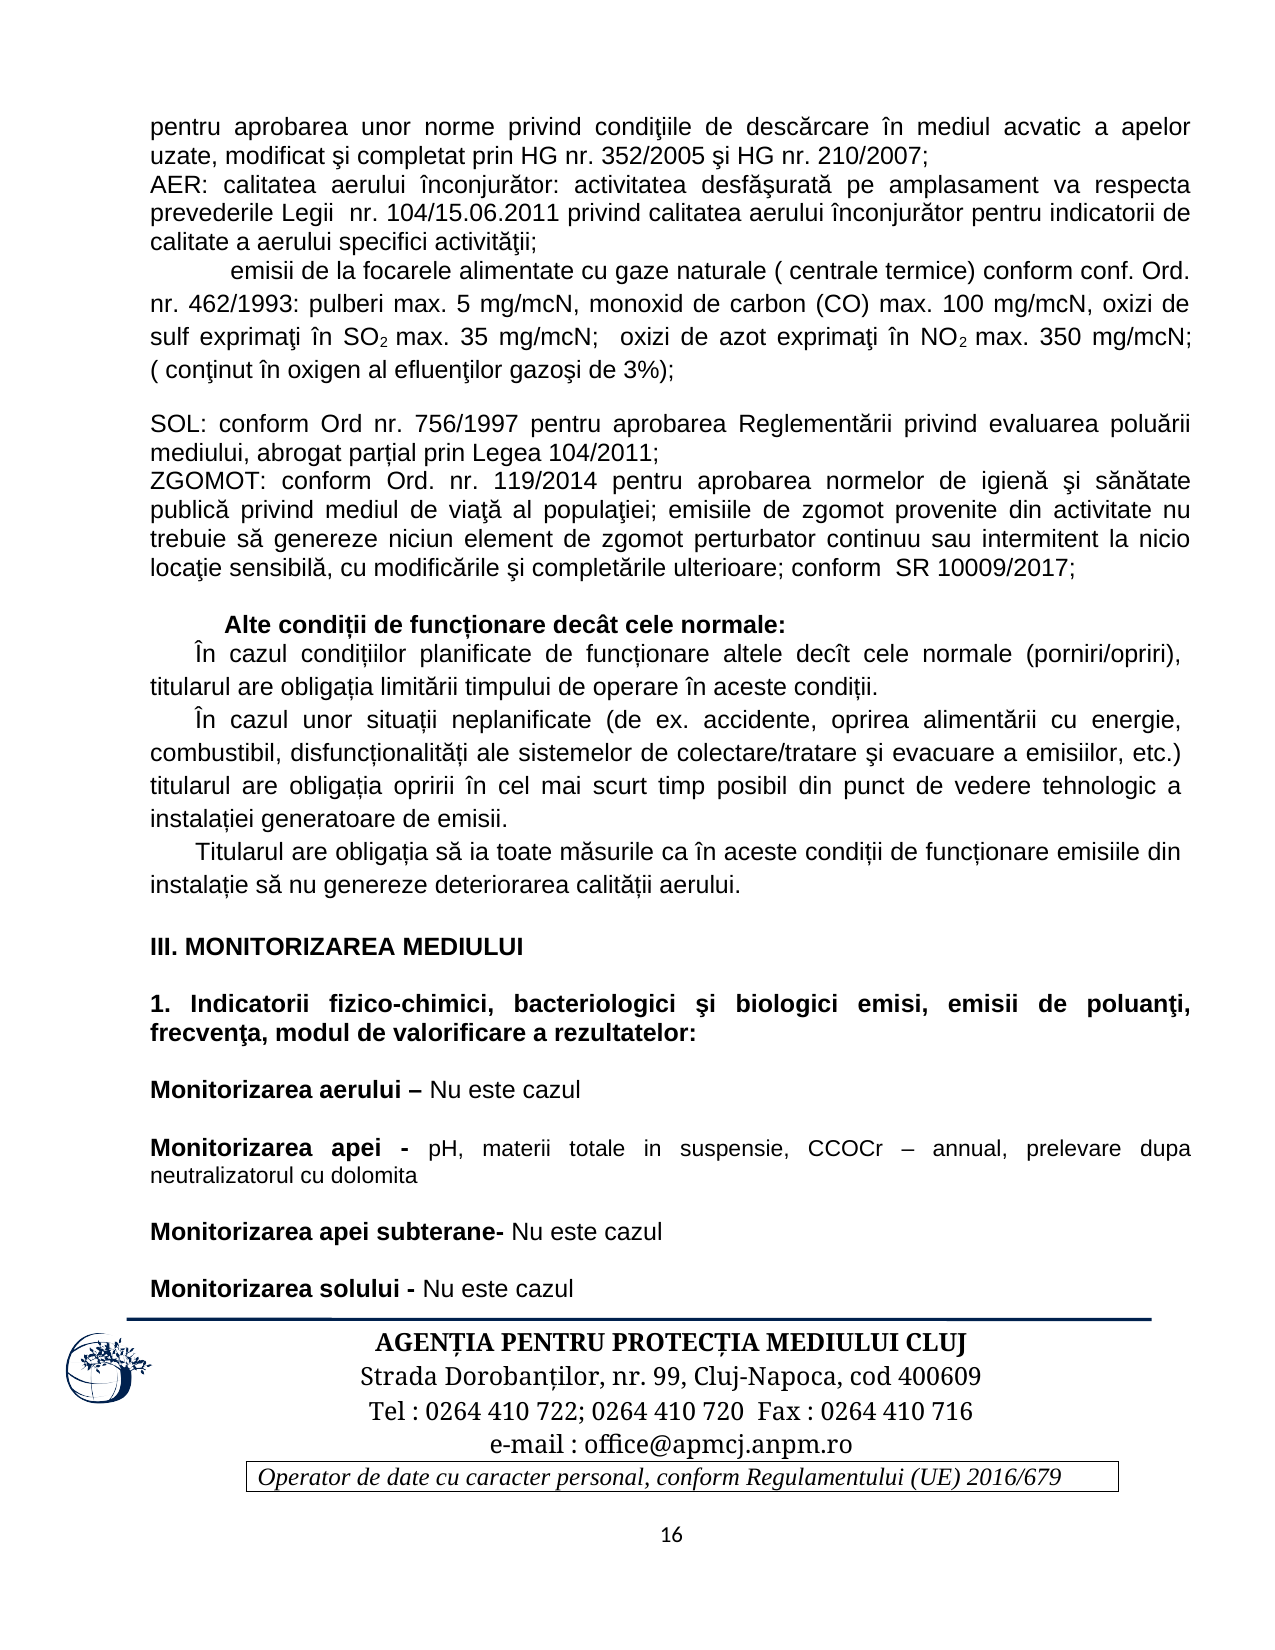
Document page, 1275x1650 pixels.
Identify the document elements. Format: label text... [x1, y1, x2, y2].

text Monitorizarea solului - Nu este cazul [150, 1274, 1192, 1303]
text 1. Indicatorii fizico-chimici, bacteriologici şi biologici emisi, emisii de poluanţi, frecvenţa, modul de valorificare a rezultatelor: [150, 989, 1192, 1047]
text emisii de la focarele alimentate cu gaze naturale ( centrale termice) conform conf. Ord. nr. 462/1993: pulberi max. 5 mg/mcN, monoxid de carbon (CO) max. 100 mg/mcN, oxizi de sulf exprimaţi în SO2 max. 35 mg/mcN; oxizi de azot exprimaţi în NO2 max. 350 mg/mcN; ( conţinut în oxigen al efluenţilor gazoşi de 3%); [150, 256, 1192, 384]
text În cazul unor situații neplanificate (de ex. accidente, oprirea alimentării cu energie, combustibil, disfuncționalități ale sistemelor de colectare/tratare şi evacuare a emisiilor, etc.) titularul are obligația opririi în cel mai scurt timp posibil din punct de vedere tehnologic a instalației generatoare de emisii. [150, 705, 1183, 833]
text AER: calitatea aerului înconjurător: activitatea desfăşurată pe amplasament va respecta prevederile Legii nr. 104/15.06.2011 privind calitatea aerului înconjurător pentru indicatorii de calitate a aerului specifici activităţii; [150, 170, 1192, 256]
text III. MONITORIZAREA MEDIULUI [150, 932, 1192, 961]
text Monitorizarea apei subterane- Nu este cazul [150, 1217, 1192, 1246]
text Monitorizarea apei - pH, materii totale in suspensie, CCOCr – annual, prelevare dupa neutralizatorul cu dolomita [150, 1133, 1192, 1188]
text În cazul condițiilor planificate de funcționare altele decît cele normale (porniri/opriri), titularul are obligația limitării timpului de operare în aceste condiții. [150, 639, 1183, 701]
text Titularul are obligația să ia toate măsurile ca în aceste condiții de funcționare emisiile din instalație să nu genereze deteriorarea calității aerului. [150, 837, 1183, 899]
text SOL: conform Ord nr. 756/1997 pentru aprobarea Reglementării privind evaluarea poluării mediului, abrogat parțial prin Legea 104/2011; [150, 409, 1192, 466]
text ZGOMOT: conform Ord. nr. 119/2014 pentru aprobarea normelor de igienă şi sănătate publică privind mediul de viaţă al populaţiei; emisiile de zgomot provenite din activitate nu trebuie să genereze niciun element de zgomot perturbator continuu sau intermitent la nicio locaţie sensibilă, cu modificările şi completările ulterioare; conform SR 10009/2017; [150, 466, 1192, 581]
text Alte condiții de funcționare decât cele normale: [224, 610, 1192, 639]
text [150, 112, 1192, 170]
text Monitorizarea aerului – Nu este cazul [150, 1076, 1192, 1104]
